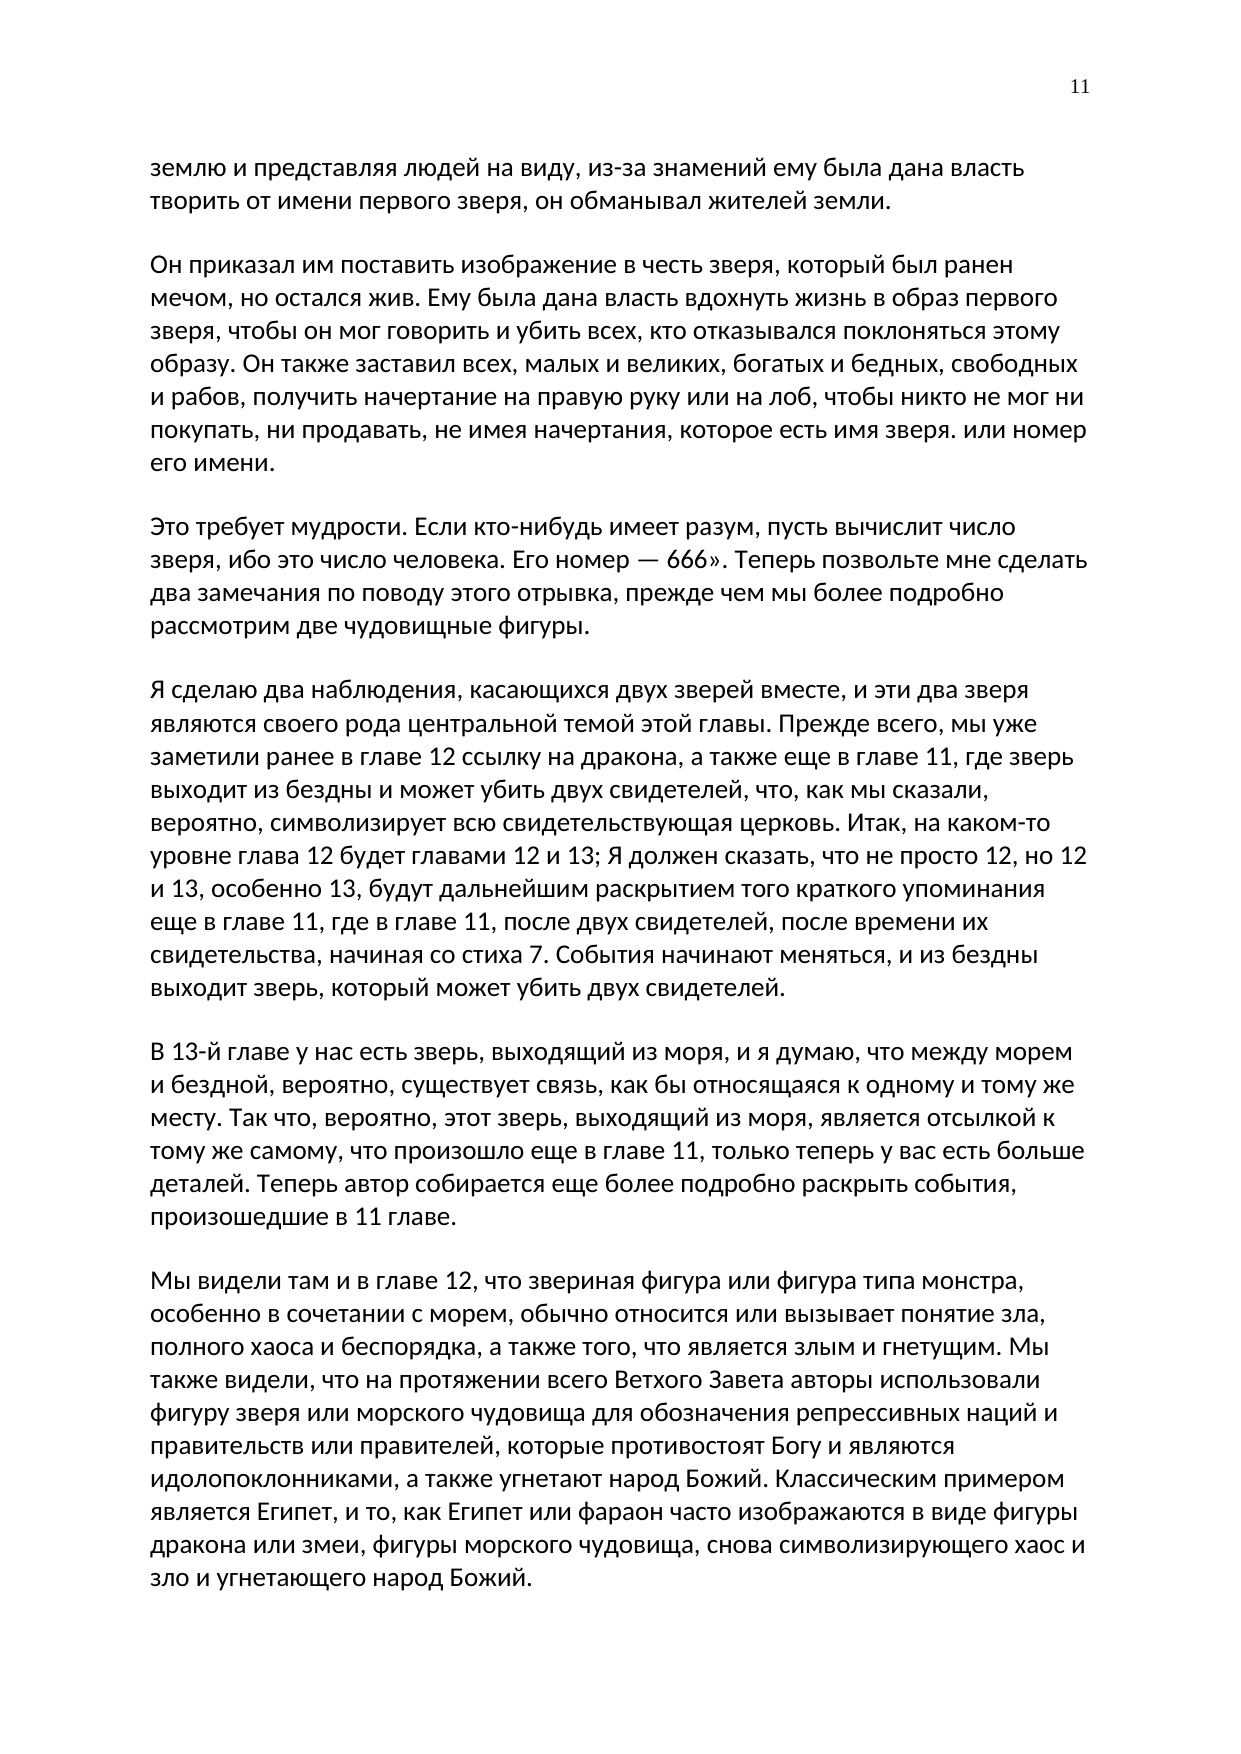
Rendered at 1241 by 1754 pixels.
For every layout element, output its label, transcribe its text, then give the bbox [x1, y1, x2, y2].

text В 13-й главе у нас есть зверь, выходящий из моря, и я думаю, что между морем и бездной, вероятно, существует связь, как бы относящаяся к одному и тому же месту. Так что, вероятно, этот зверь, выходящий из моря, является отсылкой к тому же самому, что произошло еще в главе 11, только теперь у вас есть больше деталей. Теперь автор собирается еще более подробно раскрыть события, произошедшие в 11 главе. [150, 1034, 1090, 1232]
text Он приказал им поставить изображение в честь зверя, который был ранен мечом, но остался жив. Ему была дана власть вдохнуть жизнь в образ первого зверя, чтобы он мог говорить и убить всех, кто отказывался поклоняться этому образу. Он также заставил всех, малых и великих, богатых и бедных, свободных и рабов, получить начертание на правую руку или на лоб, чтобы никто не мог ни покупать, ни продавать, не имея начертания, которое есть имя зверя. или номер его имени. [150, 247, 1090, 478]
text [150, 150, 1090, 216]
text Мы видели там и в главе 12, что звериная фигура или фигура типа монстра, особенно в сочетании с морем, обычно относится или вызывает понятие зла, полного хаоса и беспорядка, а также того, что является злым и гнетущим. Мы также видели, что на протяжении всего Ветхого Завета авторы использовали фигуру зверя или морского чудовища для обозначения репрессивных наций и правительств или правителей, которые противостоят Богу и являются идолопоклонниками, а также угнетают народ Божий. Классическим примером является Египет, и то, как Египет или фараон часто изображаются в виде фигуры дракона или змеи, фигуры морского чудовища, снова символизирующего хаос и зло и угнетающего народ Божий. [150, 1263, 1090, 1593]
text Я сделаю два наблюдения, касающихся двух зверей вместе, и эти два зверя являются своего рода центральной темой этой главы. Прежде всего, мы уже заметили ранее в главе 12 ссылку на дракона, а также еще в главе 11, где зверь выходит из бездны и может убить двух свидетелей, что, как мы сказали, вероятно, символизирует всю свидетельствующая церковь. Итак, на каком-то уровне глава 12 будет главами 12 и 13; Я должен сказать, что не просто 12, но 12 и 13, особенно 13, будут дальнейшим раскрытием того краткого упоминания еще в главе 11, где в главе 11, после двух свидетелей, после времени их свидетельства, начиная со стиха 7. События начинают меняться, и из бездны выходит зверь, который может убить двух свидетелей. [150, 673, 1090, 1003]
text Это требует мудрости. Если кто-нибудь имеет разум, пусть вычислит число зверя, ибо это число человека. Его номер — 666». Теперь позвольте мне сделать два замечания по поводу этого отрывка, прежде чем мы более подробно рассмотрим две чудовищные фигуры. [150, 509, 1090, 642]
